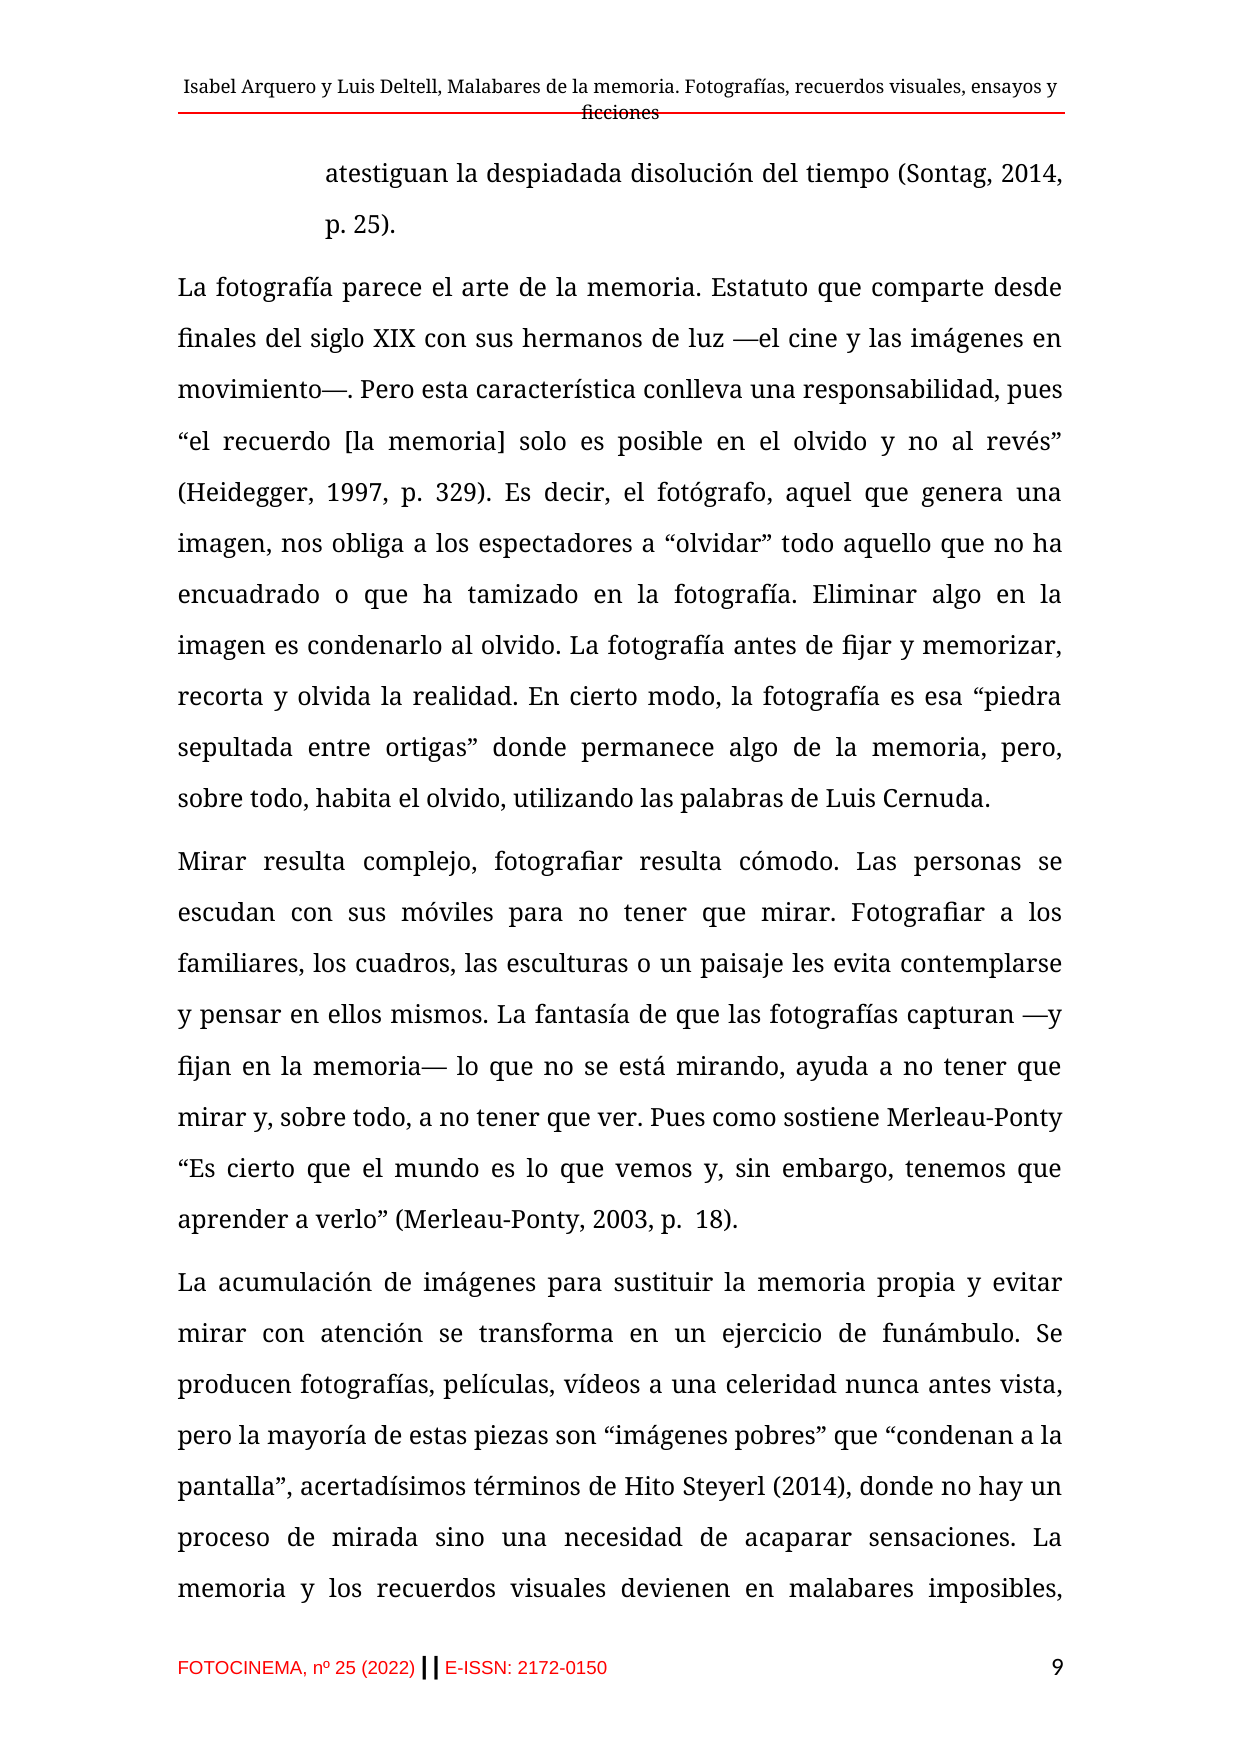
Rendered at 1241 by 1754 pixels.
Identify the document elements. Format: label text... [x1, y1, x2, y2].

text La fotografía parece el arte de la memoria. Estatuto que comparte desde finales del siglo XIX con sus hermanos de luz —el cine y las imágenes en movimiento—. Pero esta característica conlleva una responsabilidad, pues “el recuerdo [la memoria] solo es posible en el olvido y no al revés” (Heidegger, 1997, p. 329). Es decir, el fotógrafo, aquel que genera una imagen, nos obliga a los espectadores a “olvidar” todo aquello que no ha encuadrado o que ha tamizado en la fotografía. Eliminar algo en la imagen es condenarlo al olvido. La fotografía antes de fijar y memorizar, recorta y olvida la realidad. En cierto modo, la fotografía es esa “piedra sepultada entre ortigas” donde permanece algo de la memoria, pero, sobre todo, habita el olvido, utilizando las palabras de Luis Cernuda. [177, 270, 1064, 814]
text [325, 155, 1064, 241]
text Mirar resulta complejo, fotografiar resulta cómodo. Las personas se escudan con sus móviles para no tener que mirar. Fotografiar a los familiares, los cuadros, las esculturas o un paisaje les evita contemplarse y pensar en ellos mismos. La fantasía de que las fotografías capturan —y fijan en la memoria— lo que no se está mirando, ayuda a no tener que mirar y, sobre todo, a no tener que ver. Pues como sostiene Merleau-Ponty “Es cierto que el mundo es lo que vemos y, sin embargo, tenemos que aprender a verlo” (Merleau-Ponty, 2003, p. 18). [177, 844, 1064, 1235]
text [177, 1265, 1064, 1605]
